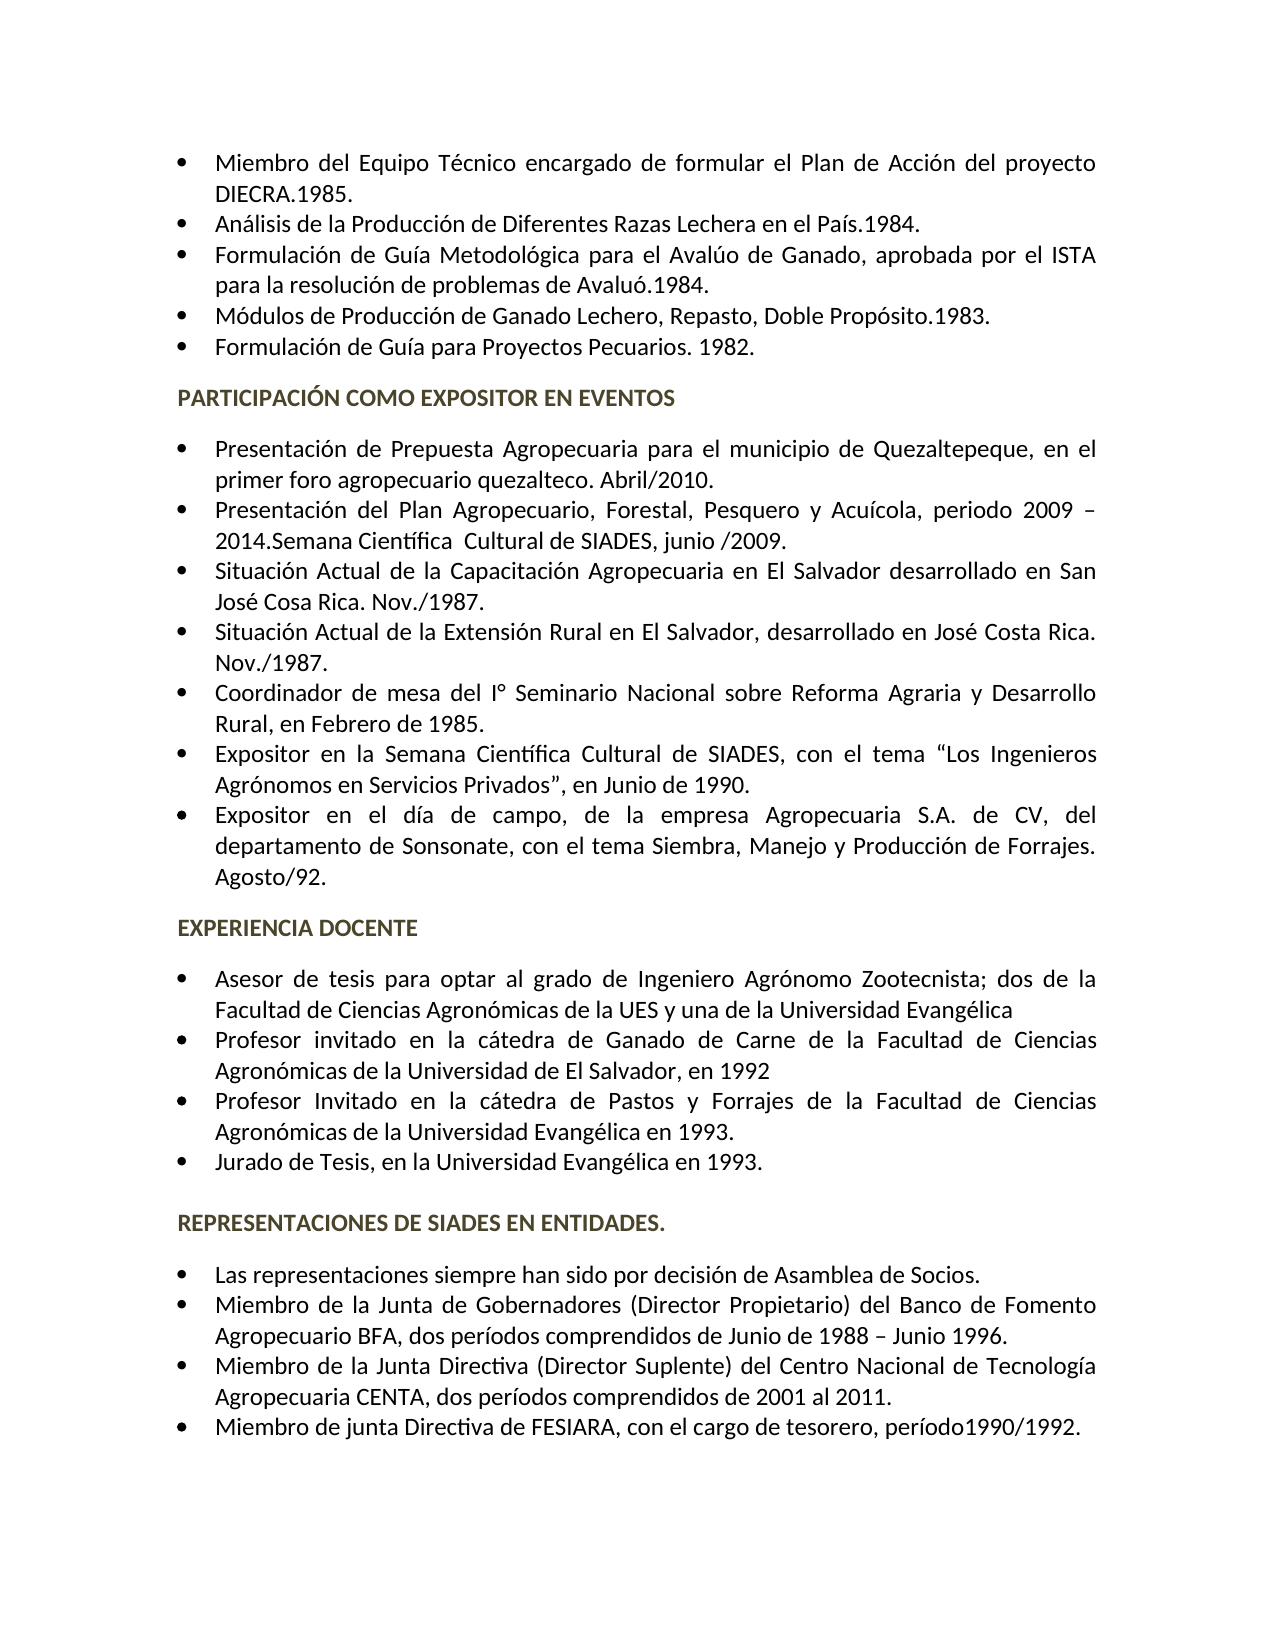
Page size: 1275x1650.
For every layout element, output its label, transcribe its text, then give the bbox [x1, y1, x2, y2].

list Formulación de Guía Metodológica para el Avalúo de Ganado, aprobada por el ISTA para la resolución de problemas de Avaluó.1984. [177, 239, 1098, 300]
list Situación Actual de la Capacitación Agropecuaria en El Salvador desarrollado en San José Cosa Rica. Nov./1987. [177, 556, 1098, 617]
list Miembro del Equipo Técnico encargado de formular el Plan de Acción del proyecto DIECRA.1985. [177, 148, 1098, 209]
list Jurado de Tesis, en la Universidad Evangélica en 1993. [177, 1147, 1098, 1177]
list Profesor invitado en la cátedra de Ganado de Carne de la Facultad de Ciencias Agronómicas de la Universidad de El Salvador, en 1992 [177, 1024, 1098, 1086]
list Miembro de la Junta Directiva (Director Suplente) del Centro Nacional de Tecnología Agropecuaria CENTA, dos períodos comprendidos de 2001 al 2011. [177, 1351, 1098, 1412]
list Coordinador de mesa del I° Seminario Nacional sobre Reforma Agraria y Desarrollo Rural, en Febrero de 1985. [177, 678, 1098, 739]
list Expositor en el día de campo, de la empresa Agropecuaria S.A. de CV, del departamento de Sonsonate, con el tema Siembra, Manejo y Producción de Forrajes. Agosto/92. [177, 800, 1098, 891]
list Presentación del Plan Agropecuario, Forestal, Pesquero y Acuícola, periodo 2009 – 2014.Semana Científica Cultural de SIADES, junio /2009. [177, 494, 1098, 556]
list Las representaciones siempre han sido por decisión de Asamblea de Socios. [177, 1259, 1098, 1289]
text REPRESENTACIONES DE SIADES EN ENTIDADES. [177, 1208, 1098, 1238]
list Situación Actual de la Extensión Rural en El Salvador, desarrollado en José Costa Rica. Nov./1987. [177, 617, 1098, 678]
text PARTICIPACIÓN COMO EXPOSITOR EN EVENTOS [177, 382, 1098, 413]
list Miembro de junta Directiva de FESIARA, con el cargo de tesorero, período1990/1992. [177, 1412, 1098, 1442]
list Asesor de tesis para optar al grado de Ingeniero Agrónomo Zootecnista; dos de la Facultad de Ciencias Agronómicas de la UES y una de la Universidad Evangélica [177, 963, 1098, 1024]
list Profesor Invitado en la cátedra de Pastos y Forrajes de la Facultad de Ciencias Agronómicas de la Universidad Evangélica en 1993. [177, 1086, 1098, 1147]
list Formulación de Guía para Proyectos Pecuarios. 1982. [177, 331, 1098, 361]
list Módulos de Producción de Ganado Lechero, Repasto, Doble Propósito.1983. [177, 300, 1098, 331]
list Análisis de la Producción de Diferentes Razas Lechera en el País.1984. [177, 209, 1098, 239]
list Expositor en la Semana Científica Cultural de SIADES, con el tema “Los Ingenieros Agrónomos en Servicios Privados”, en Junio de 1990. [177, 739, 1098, 800]
list Miembro de la Junta de Gobernadores (Director Propietario) del Banco de Fomento Agropecuario BFA, dos períodos comprendidos de Junio de 1988 – Junio 1996. [177, 1289, 1098, 1351]
list Presentación de Prepuesta Agropecuaria para el municipio de Quezaltepeque, en el primer foro agropecuario quezalteco. Abril/2010. [177, 433, 1098, 494]
text EXPERIENCIA DOCENTE [177, 912, 1098, 943]
